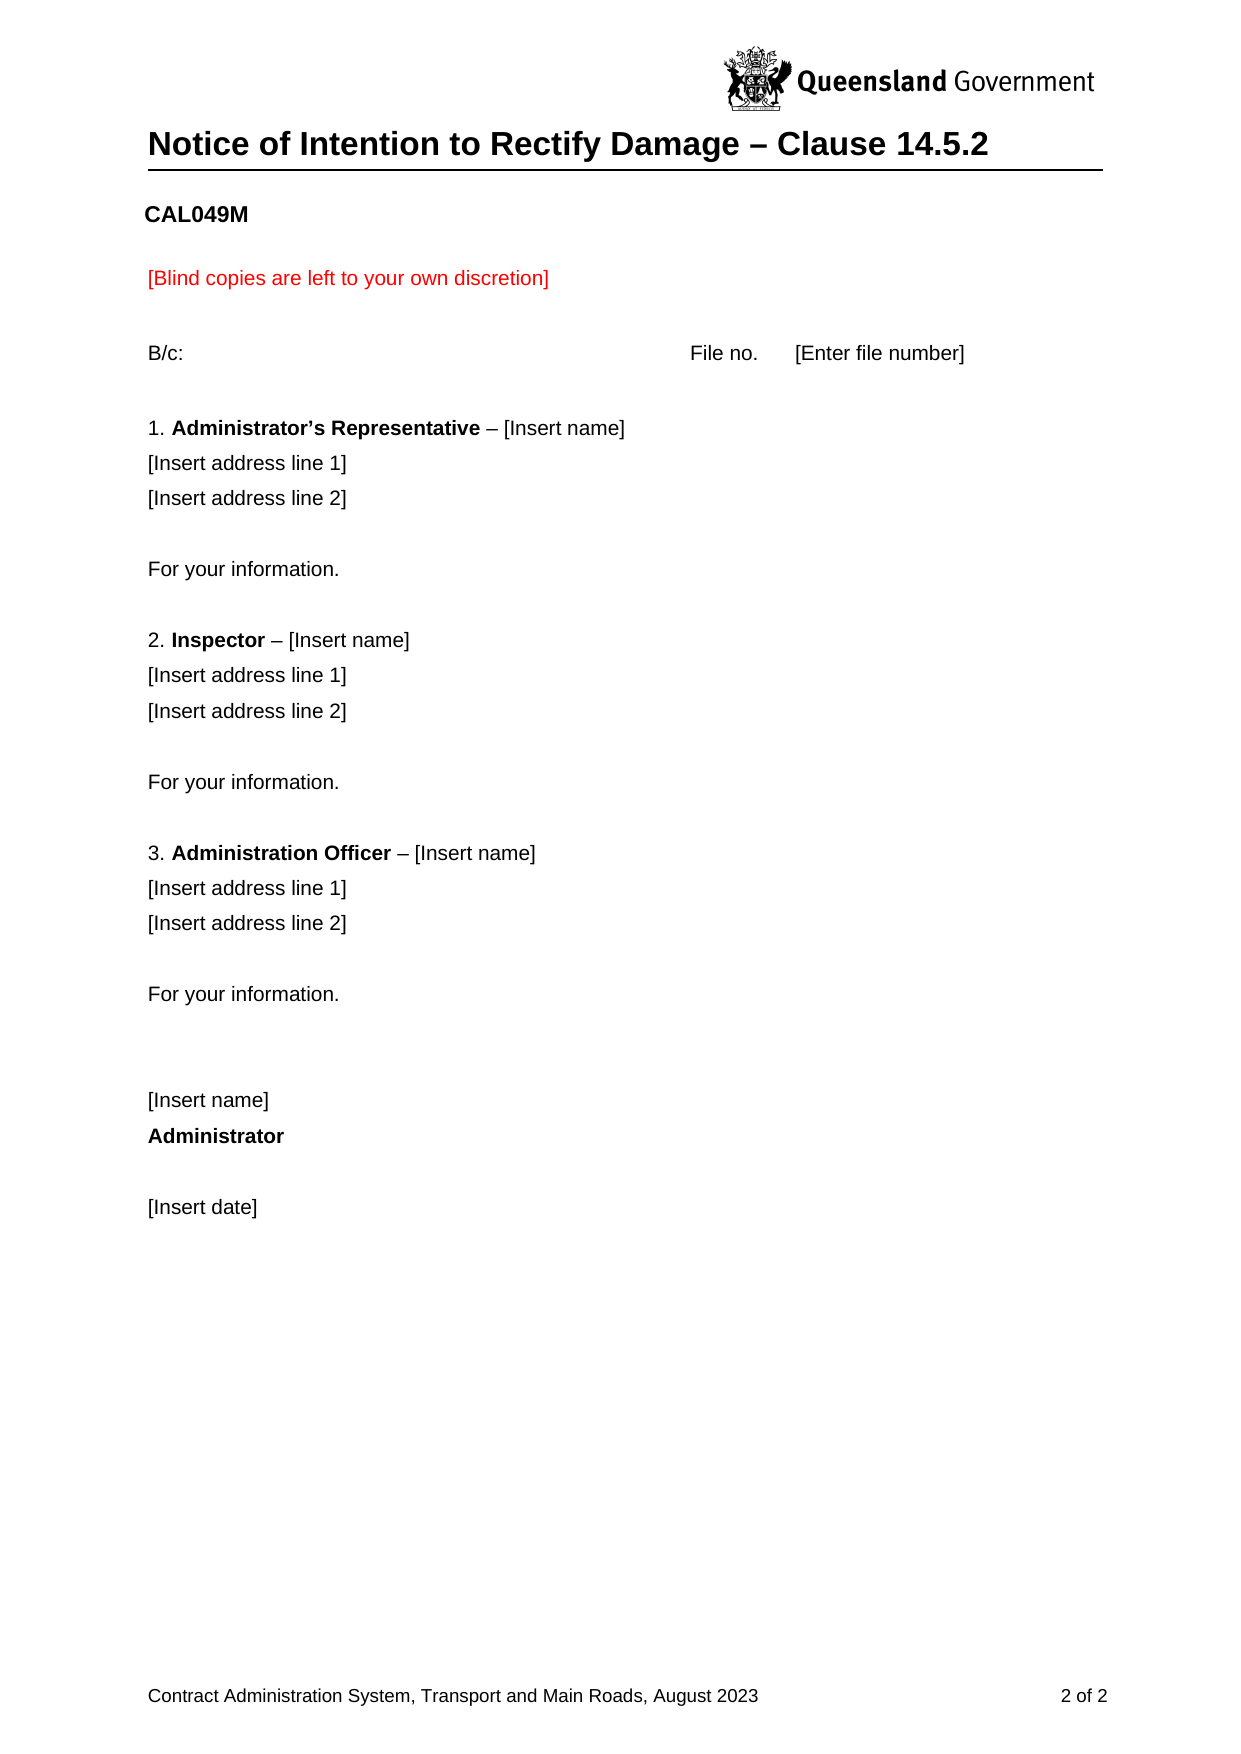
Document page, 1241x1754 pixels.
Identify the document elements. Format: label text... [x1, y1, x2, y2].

text For your information. [148, 975, 1102, 1006]
table_header B/c: [148, 329, 679, 368]
text Administrator [148, 1116, 1102, 1148]
table_header File no. [679, 329, 783, 368]
table_header [784, 329, 1101, 368]
text [Blind copies are left to your own discretion] [148, 258, 1102, 289]
list Administrator’s Representative – [148, 408, 1102, 439]
text For your information. [148, 762, 1102, 793]
list Inspector – [148, 621, 1102, 652]
picture [723, 46, 1095, 111]
list Administration Officer – [148, 833, 1102, 864]
text For your information. [148, 550, 1102, 581]
